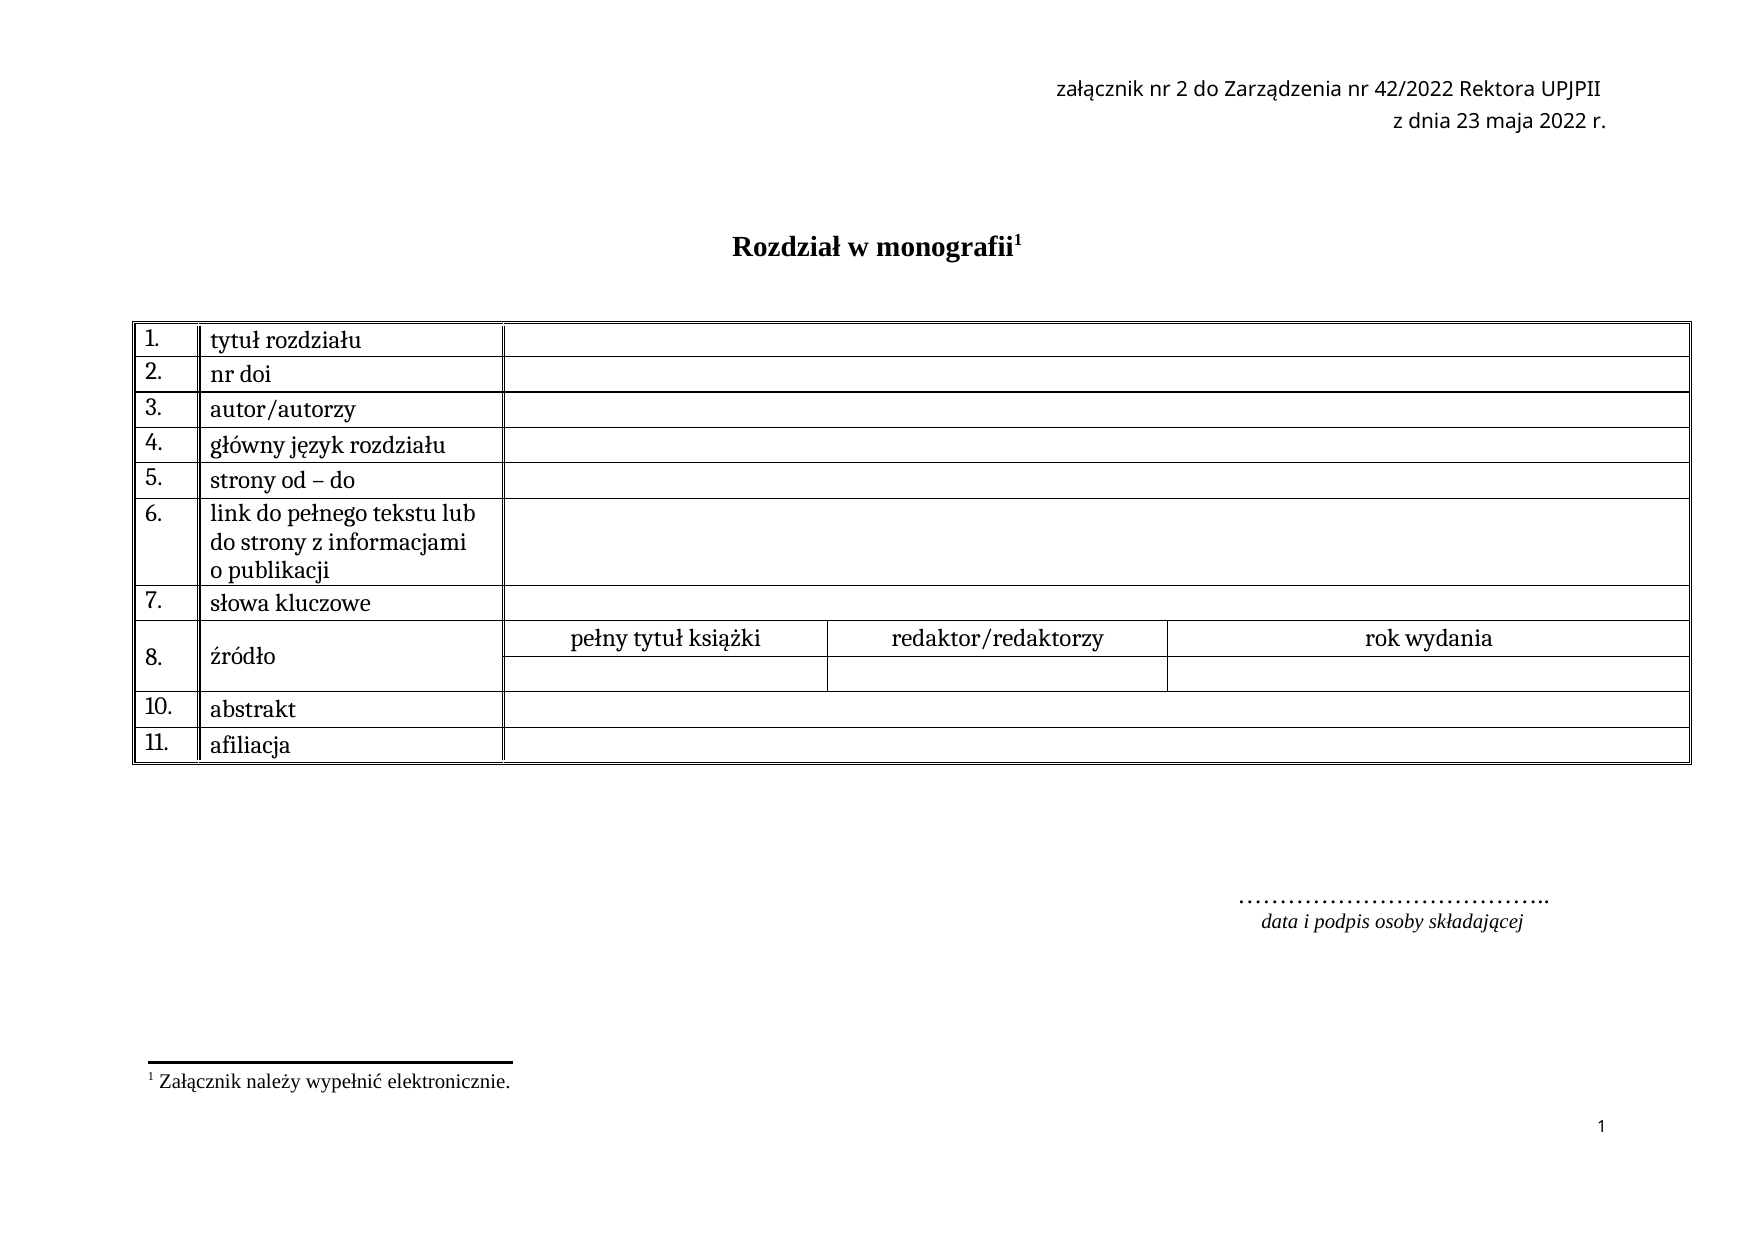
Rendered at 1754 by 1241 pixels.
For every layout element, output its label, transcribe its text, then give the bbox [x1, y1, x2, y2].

table_cell [505, 657, 827, 691]
table_cell abstrakt [201, 692, 502, 727]
table_header [503, 324, 1689, 356]
table_cell [505, 428, 1689, 462]
table_cell [136, 357, 197, 391]
table_cell [1168, 657, 1689, 691]
table_header tytuł rozdziału [199, 324, 503, 356]
table_cell link do pełnego tekstu lub do strony z informacjami o publikacji [201, 499, 502, 585]
table_cell afiliacja [199, 728, 503, 762]
table_header [136, 322, 199, 356]
table_cell [505, 357, 1689, 391]
table_cell [136, 463, 197, 498]
table_cell [505, 499, 1689, 585]
table_cell [505, 692, 1689, 727]
text ……………………………….. [1180, 880, 1606, 909]
table_cell słowa kluczowe [201, 586, 502, 620]
table_cell [136, 393, 197, 427]
table_cell [503, 728, 1689, 762]
table_cell nr doi [201, 357, 502, 391]
table_cell [136, 728, 199, 762]
table_cell [136, 586, 197, 620]
table_cell pełny tytuł książki [505, 621, 827, 656]
table_cell [136, 499, 197, 585]
table_cell główny język rozdziału [201, 428, 502, 462]
table_cell źródło [201, 621, 502, 691]
table_cell [505, 586, 1689, 620]
table_cell [505, 463, 1689, 498]
table_cell autor/autorzy [201, 393, 502, 427]
text data i podpis osoby składającej [1180, 909, 1606, 933]
table_cell [828, 657, 1167, 691]
table_cell rok wydania [1168, 621, 1689, 656]
table_cell [136, 692, 197, 727]
table_cell [136, 621, 197, 691]
table_cell strony od – do [201, 463, 502, 498]
table_cell [136, 428, 197, 462]
table_cell redaktor/redaktorzy [828, 621, 1167, 656]
table_cell [505, 393, 1689, 427]
text Rozdział w monografii [148, 229, 1606, 263]
